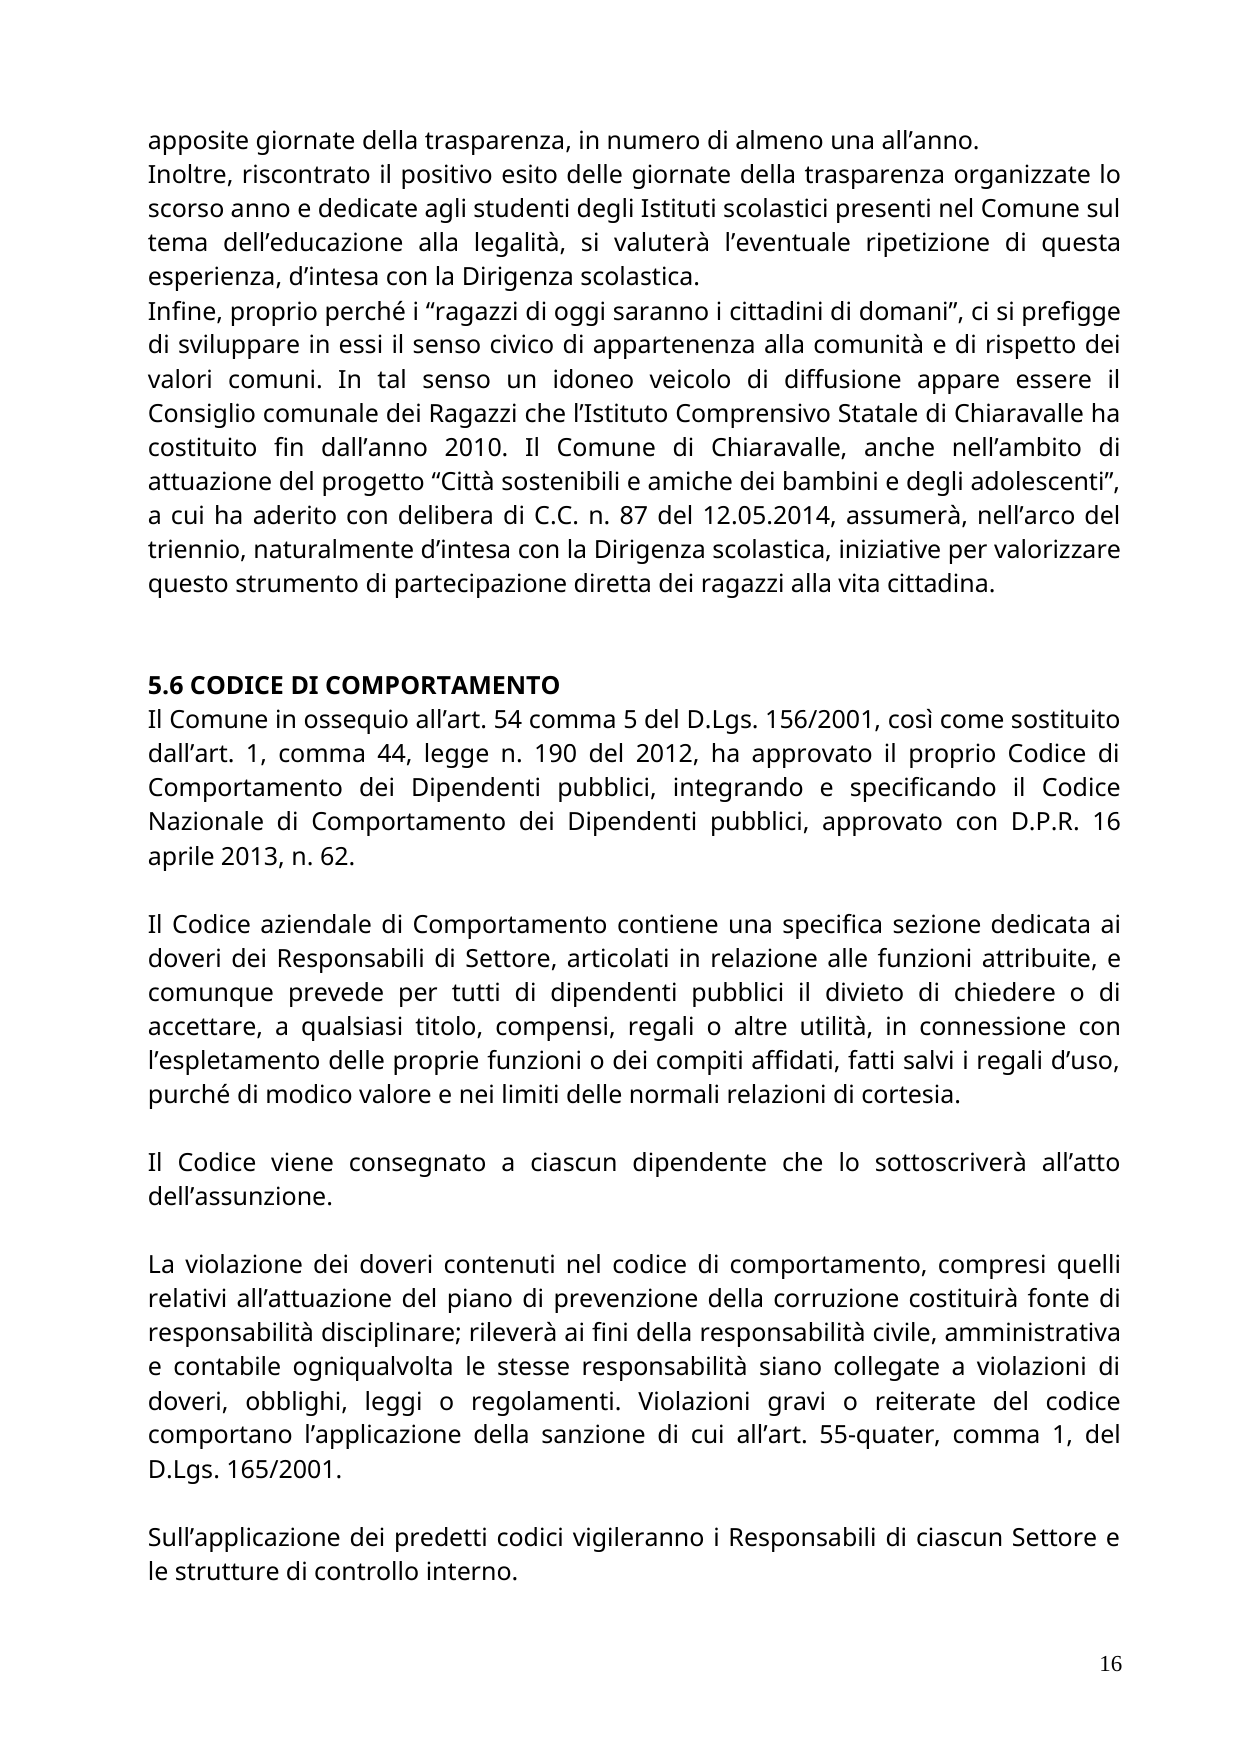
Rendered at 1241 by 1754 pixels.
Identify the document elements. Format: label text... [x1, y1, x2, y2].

text Infine, proprio perché i “ragazzi di oggi saranno i cittadini di domani”, ci si prefigge di sviluppare in essi il senso civico di appartenenza alla comunità e di rispetto dei valori comuni. In tal senso un idoneo veicolo di diffusione appare essere il Consiglio comunale dei Ragazzi che l’Istituto Comprensivo Statale di Chiaravalle ha costituito fin dall’anno 2010. Il Comune di Chiaravalle, anche nell’ambito di attuazione del progetto “Città sostenibili e amiche dei bambini e degli adolescenti”, a cui ha aderito con delibera di C.C. n. 87 del 12.05.2014, assumerà, nell’arco del triennio, naturalmente d’intesa con la Dirigenza scolastica, iniziative per valorizzare questo strumento di partecipazione diretta dei ragazzi alla vita cittadina. [148, 293, 1122, 600]
text Il Codice aziendale di Comportamento contiene una specifica sezione dedicata ai doveri dei Responsabili di Settore, articolati in relazione alle funzioni attribuite, e comunque prevede per tutti di dipendenti pubblici il divieto di chiedere o di accettare, a qualsiasi titolo, compensi, regali o altre utilità, in connessione con l’espletamento delle proprie funzioni o dei compiti affidati, fatti salvi i regali d’uso, purché di modico valore e nei limiti delle normali relazioni di cortesia. [148, 906, 1122, 1111]
text 5.6 Codice di comportamento [148, 668, 1122, 702]
text Il Comune in ossequio all’art. 54 comma 5 del D.Lgs. 156/2001, così come sostituito dall’art. 1, comma 44, legge n. 190 del 2012, ha approvato il proprio Codice di Comportamento dei Dipendenti pubblici, integrando e specificando il Codice Nazionale di Comportamento dei Dipendenti pubblici, approvato con D.P.R. 16 aprile 2013, n. 62. [148, 702, 1122, 872]
text Sull’applicazione dei predetti codici vigileranno i Responsabili di ciascun Settore e le strutture di controllo interno. [148, 1519, 1122, 1587]
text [148, 123, 1122, 157]
text Il Codice viene consegnato a ciascun dipendente che lo sottoscriverà all’atto dell’assunzione. [148, 1145, 1122, 1213]
text Inoltre, riscontrato il positivo esito delle giornate della trasparenza organizzate lo scorso anno e dedicate agli studenti degli Istituti scolastici presenti nel Comune sul tema dell’educazione alla legalità, si valuterà l’eventuale ripetizione di questa esperienza, d’intesa con la Dirigenza scolastica. [148, 157, 1122, 293]
text La violazione dei doveri contenuti nel codice di comportamento, compresi quelli relativi all’attuazione del piano di prevenzione della corruzione costituirà fonte di responsabilità disciplinare; rileverà ai fini della responsabilità civile, amministrativa e contabile ogniqualvolta le stesse responsabilità siano collegate a violazioni di doveri, obblighi, leggi o regolamenti. Violazioni gravi o reiterate del codice comportano l’applicazione della sanzione di cui all’art. 55-quater, comma 1, del D.Lgs. 165/2001. [148, 1247, 1122, 1485]
